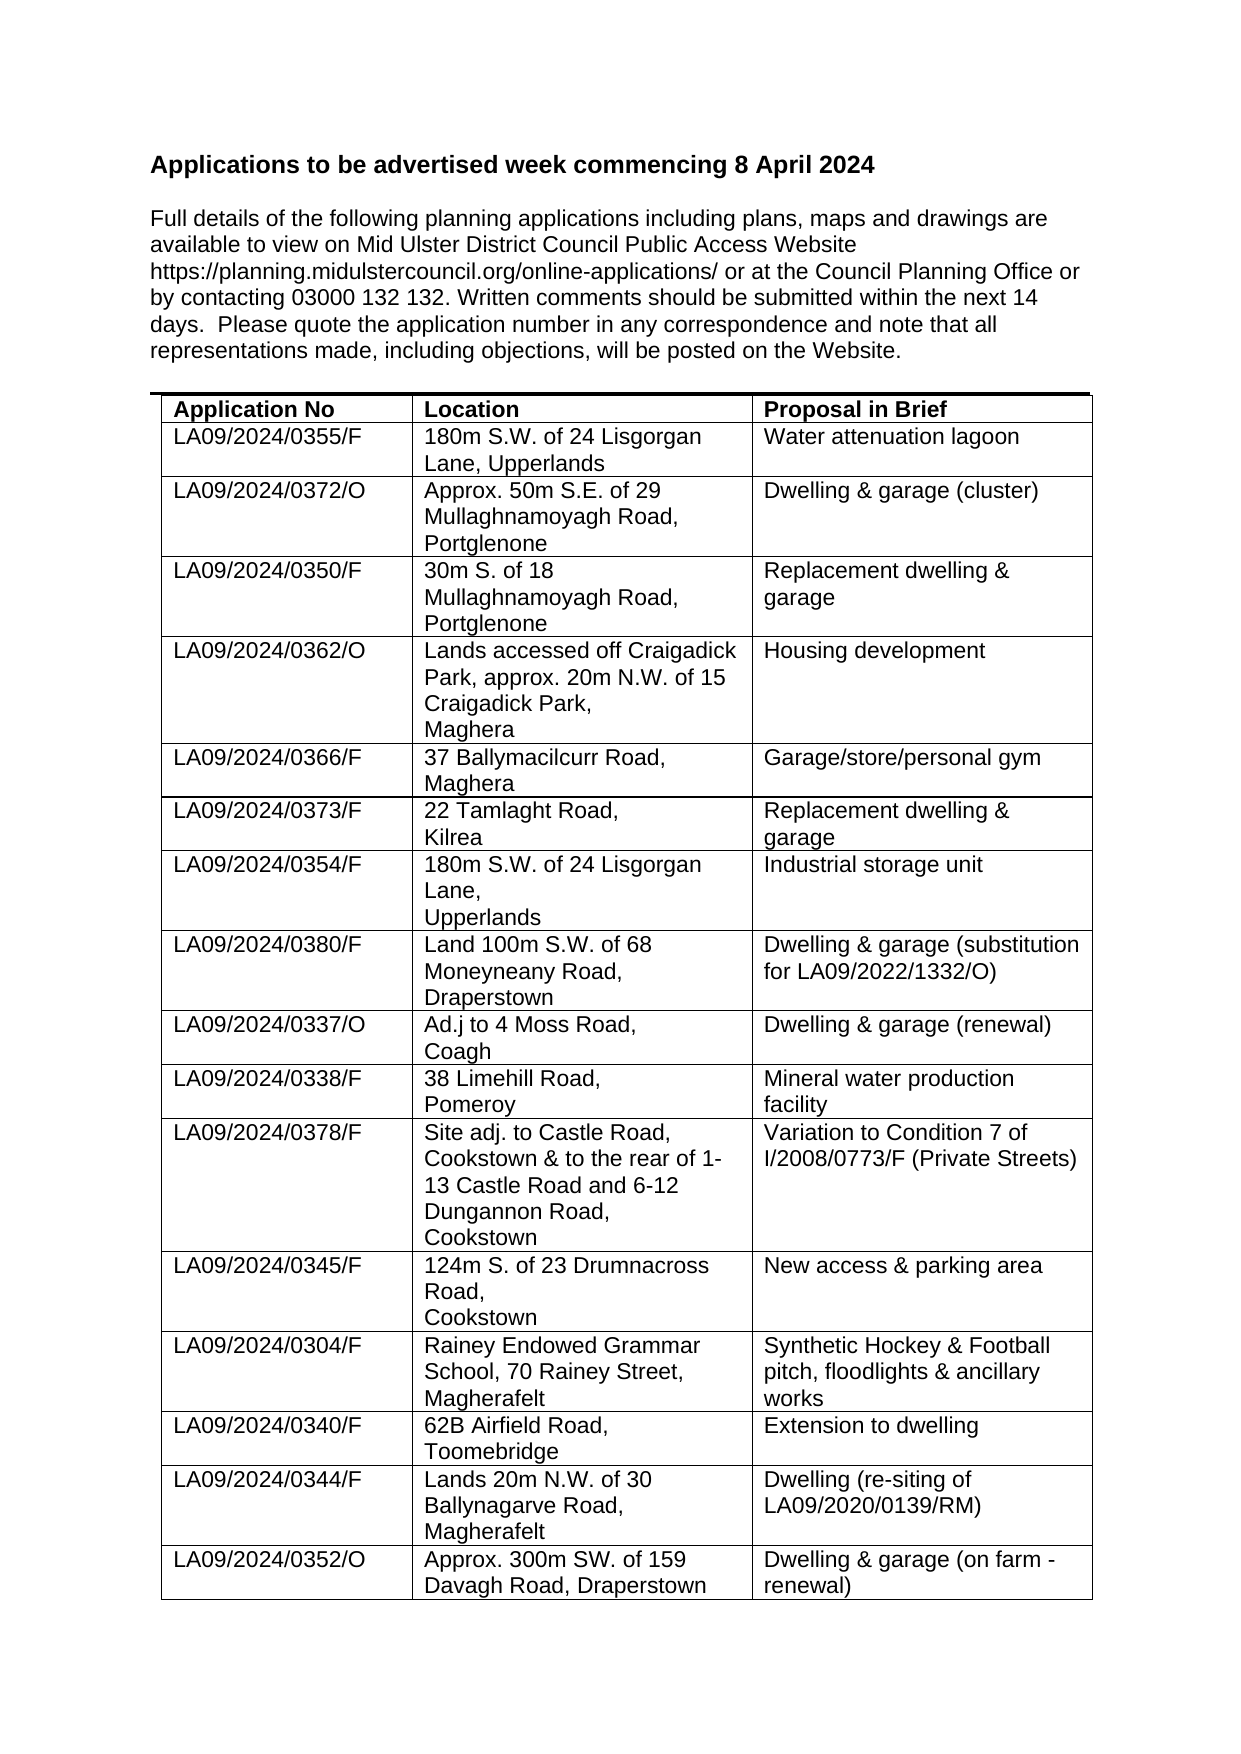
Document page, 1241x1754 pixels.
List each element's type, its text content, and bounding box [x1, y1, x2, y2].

table_cell 38 Limehill Road, Pomeroy [413, 1065, 752, 1118]
table_cell Site adj. to Castle Road, Cookstown & to the rear of 1-13 Castle Road and 6-12 Dungannon Road, Cookstown [413, 1119, 752, 1251]
table_cell Variation to Condition 7 of I/2008/0773/F (Private Streets) [753, 1119, 1092, 1251]
table_cell LA09/2024/0378/F [162, 1119, 412, 1251]
table_header Application No [162, 396, 412, 422]
table_cell LA09/2024/0345/F [162, 1252, 412, 1331]
table_cell Dwelling & garage (on farm - renewal) [753, 1546, 1092, 1598]
table_cell Mineral water production facility [753, 1065, 1092, 1118]
table_cell Replacement dwelling & garage [753, 557, 1092, 636]
table_cell Lands 20m N.W. of 30 Ballynagarve Road, Magherafelt [413, 1466, 752, 1545]
table_cell Dwelling & garage (cluster) [753, 477, 1092, 556]
table_cell 37 Ballymacilcurr Road, Maghera [413, 744, 752, 796]
table_cell Extension to dwelling [753, 1412, 1092, 1464]
text Applications to be advertised week commencing 8 April 2024 [150, 150, 1090, 179]
table_cell Replacement dwelling & garage [753, 798, 1092, 850]
table_cell Water attenuation lagoon [753, 423, 1092, 476]
table_cell Synthetic Hockey & Football pitch, floodlights & ancillary works [753, 1332, 1092, 1411]
table_cell LA09/2024/0352/O [162, 1546, 412, 1598]
table_cell LA09/2024/0304/F [162, 1332, 412, 1411]
table_cell LA09/2024/0338/F [162, 1065, 412, 1118]
table_cell LA09/2024/0373/F [162, 798, 412, 850]
table_cell Dwelling (re-siting of LA09/2020/0139/RM) [753, 1466, 1092, 1545]
table_cell Lands accessed off Craigadick Park, approx. 20m N.W. of 15 Craigadick Park, Maghera [413, 637, 752, 743]
table_cell Ad.j to 4 Moss Road, Coagh [413, 1011, 752, 1064]
table_cell LA09/2024/0355/F [162, 423, 412, 476]
table_cell Housing development [753, 637, 1092, 743]
table_cell Dwelling & garage (renewal) [753, 1011, 1092, 1064]
table_cell LA09/2024/0337/O [162, 1011, 412, 1064]
text Full details of the following planning applications including plans, maps and drawings are available to view on Mid Ulster District Council Public Access Website https://planning.midulstercouncil.org/online-applications/ or at the Council Planning Office or by contacting 03000 132 132. Written comments should be submitted within the next 14 days. Please quote the application number in any correspondence and note that all representations made, including objections, will be posted on the Website. [150, 205, 1090, 363]
table_cell LA09/2024/0362/O [162, 637, 412, 743]
table_cell Approx. 300m SW. of 159 Davagh Road, Draperstown [413, 1546, 752, 1598]
table_cell 124m S. of 23 Drumnacross Road, Cookstown [413, 1252, 752, 1331]
table_cell LA09/2024/0344/F [162, 1466, 412, 1545]
table_cell Dwelling & garage (substitution for LA09/2022/1332/O) [753, 931, 1092, 1010]
table_header Location [413, 396, 752, 422]
table_cell 180m S.W. of 24 Lisgorgan Lane, Upperlands [413, 423, 752, 476]
table_cell 180m S.W. of 24 Lisgorgan Lane, Upperlands [413, 851, 752, 930]
table_cell LA09/2024/0372/O [162, 477, 412, 556]
table_cell 30m S. of 18 Mullaghnamoyagh Road, Portglenone [413, 557, 752, 636]
table_cell New access & parking area [753, 1252, 1092, 1331]
table_cell 62B Airfield Road, Toomebridge [413, 1412, 752, 1464]
table_cell LA09/2024/0380/F [162, 931, 412, 1010]
table_cell LA09/2024/0366/F [162, 744, 412, 796]
table_cell LA09/2024/0354/F [162, 851, 412, 930]
table_cell LA09/2024/0340/F [162, 1412, 412, 1464]
table_cell LA09/2024/0350/F [162, 557, 412, 636]
table_cell 22 Tamlaght Road, Kilrea [413, 798, 752, 850]
table_cell Rainey Endowed Grammar School, 70 Rainey Street, Magherafelt [413, 1332, 752, 1411]
table_cell Garage/store/personal gym [753, 744, 1092, 796]
table_header Proposal in Brief [753, 396, 1092, 422]
table_cell Land 100m S.W. of 68 Moneyneany Road, Draperstown [413, 931, 752, 1010]
table_cell Approx. 50m S.E. of 29 Mullaghnamoyagh Road, Portglenone [413, 477, 752, 556]
table_cell Industrial storage unit [753, 851, 1092, 930]
